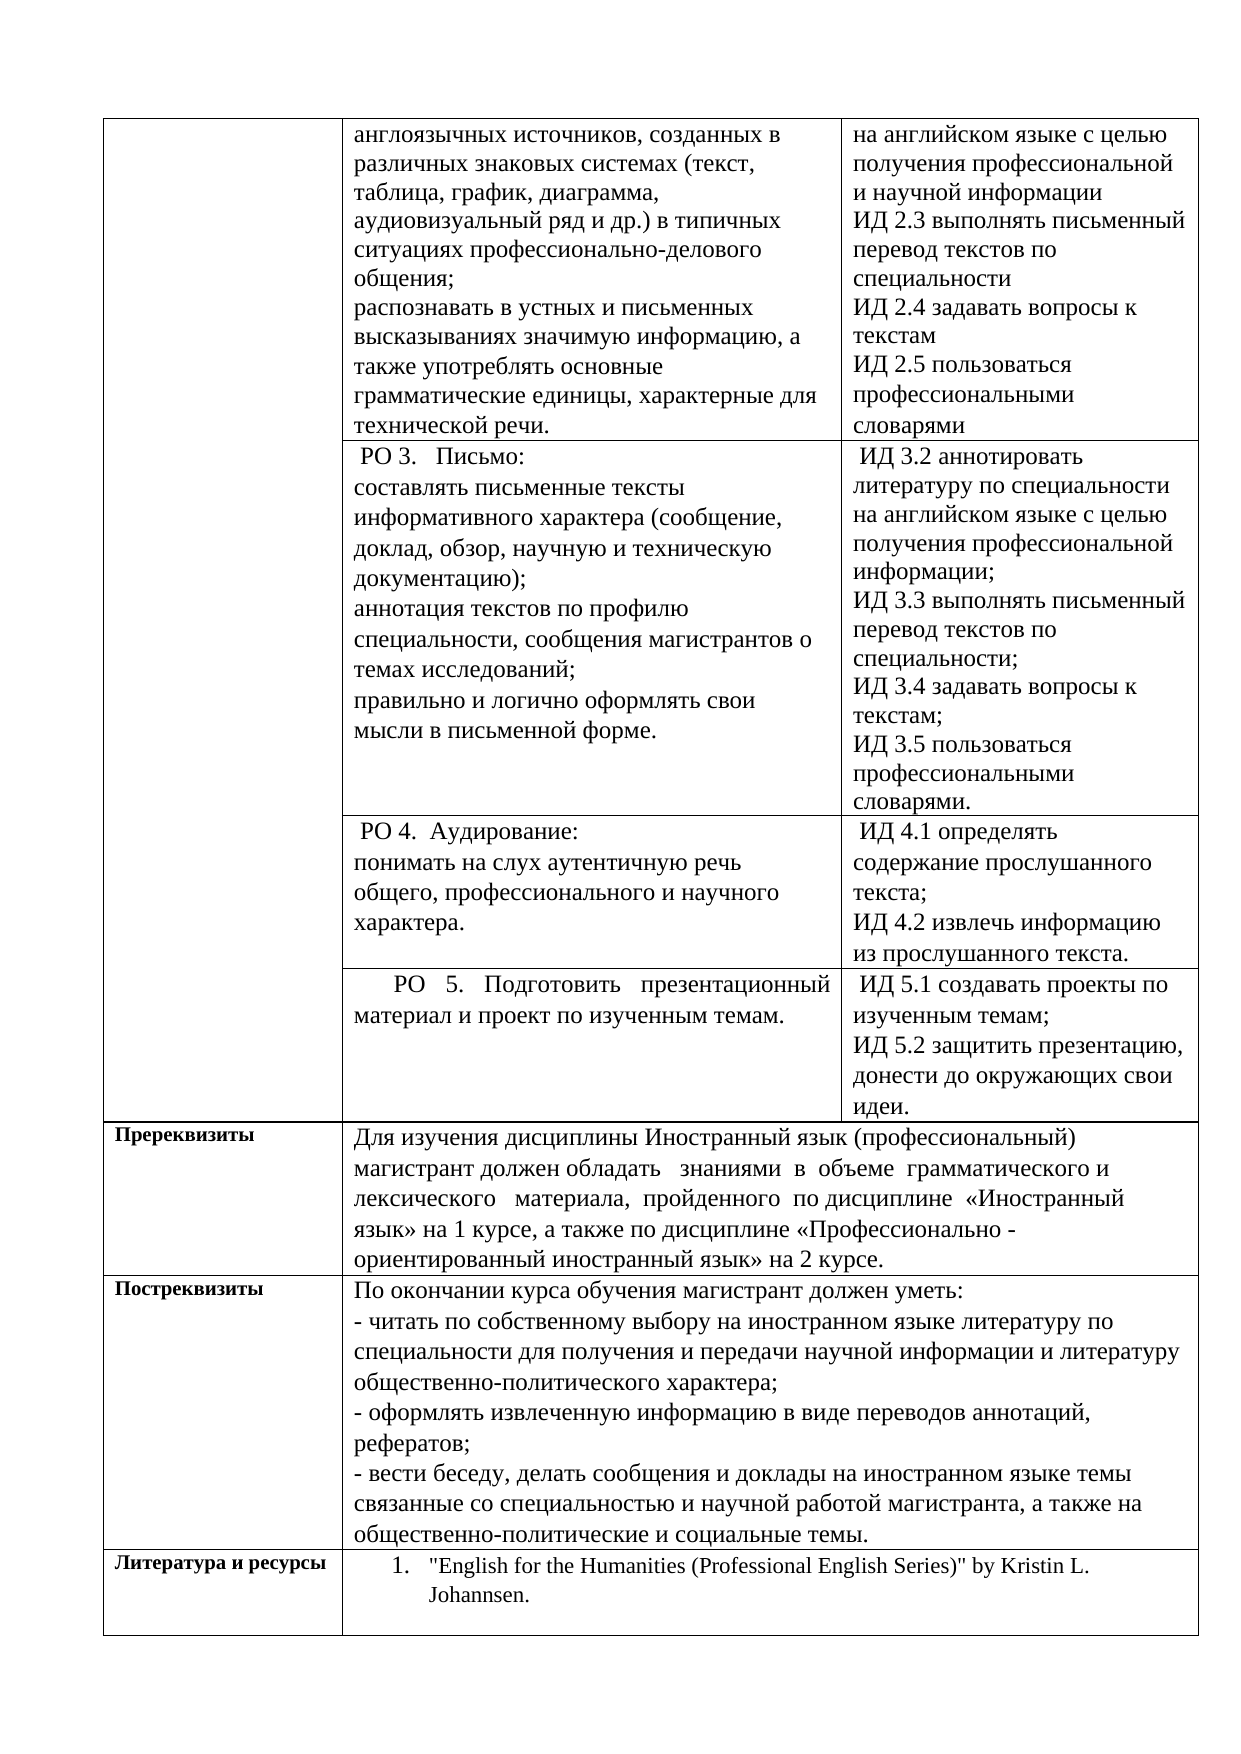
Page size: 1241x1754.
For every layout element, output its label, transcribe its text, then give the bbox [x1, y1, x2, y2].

table_cell РО 4. Аудирование: понимать на слух аутентичную речь общего, профессионального и научного характера. [343, 816, 841, 968]
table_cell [842, 119, 1198, 440]
table_cell ИД 4.1 определять содержание прослушанного текста; ИД 4.2 извлечь информацию из прослушанного текста. [842, 816, 1198, 968]
table_cell РО 5. Подготовить презентационный материал и проект по изученным темам. [343, 969, 841, 1121]
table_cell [343, 1550, 1198, 1635]
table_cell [104, 1550, 342, 1635]
table_cell РО 3. Письмо: составлять письменные тексты информативного характера (сообщение, доклад, обзор, научную и техническую документацию); аннотация текстов по профилю специальности, сообщения магистрантов о темах исследований; правильно и логично оформлять свои мысли в письменной форме. [343, 441, 841, 815]
table_cell По окончании курса обучения магистрант должен уметь: - читать по собственному выбору на иностранном языке литературу по специальности для получения и передачи научной информации и литературу общественно-политического характера; - оформлять извлеченную информацию в виде переводов аннотаций, рефератов; - вести беседу, делать сообщения и доклады на иностранном языке темы связанные со специальностью и научной работой магистранта, а также на общественно-политические и социальные темы. [343, 1276, 1198, 1549]
table_cell ИД 3.2 аннотировать литературу по специальности на английском языке с целью получения профессиональной информации; ИД 3.3 выполнять письменный перевод текстов по специальности; ИД 3.4 задавать вопросы к текстам; ИД 3.5 пользоваться профессиональными словарями. [842, 441, 1198, 815]
table_cell Пререквизиты [104, 1123, 342, 1274]
table_cell Для изучения дисциплины Иностранный язык (профессиональный) магистрант должен обладать знаниями в объеме грамматического и лексического материала, пройденного по дисциплине «Иностранный язык» на 1 курсе, а также по дисциплине «Профессионально - ориентированный иностранный язык» на 2 курсе. [343, 1123, 1198, 1274]
table_cell Постреквизиты [104, 1276, 342, 1549]
table_cell ИД 5.1 создавать проекты по изученным темам; ИД 5.2 защитить презентацию, донести до окружающих свои идеи. [842, 969, 1198, 1121]
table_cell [343, 119, 841, 440]
